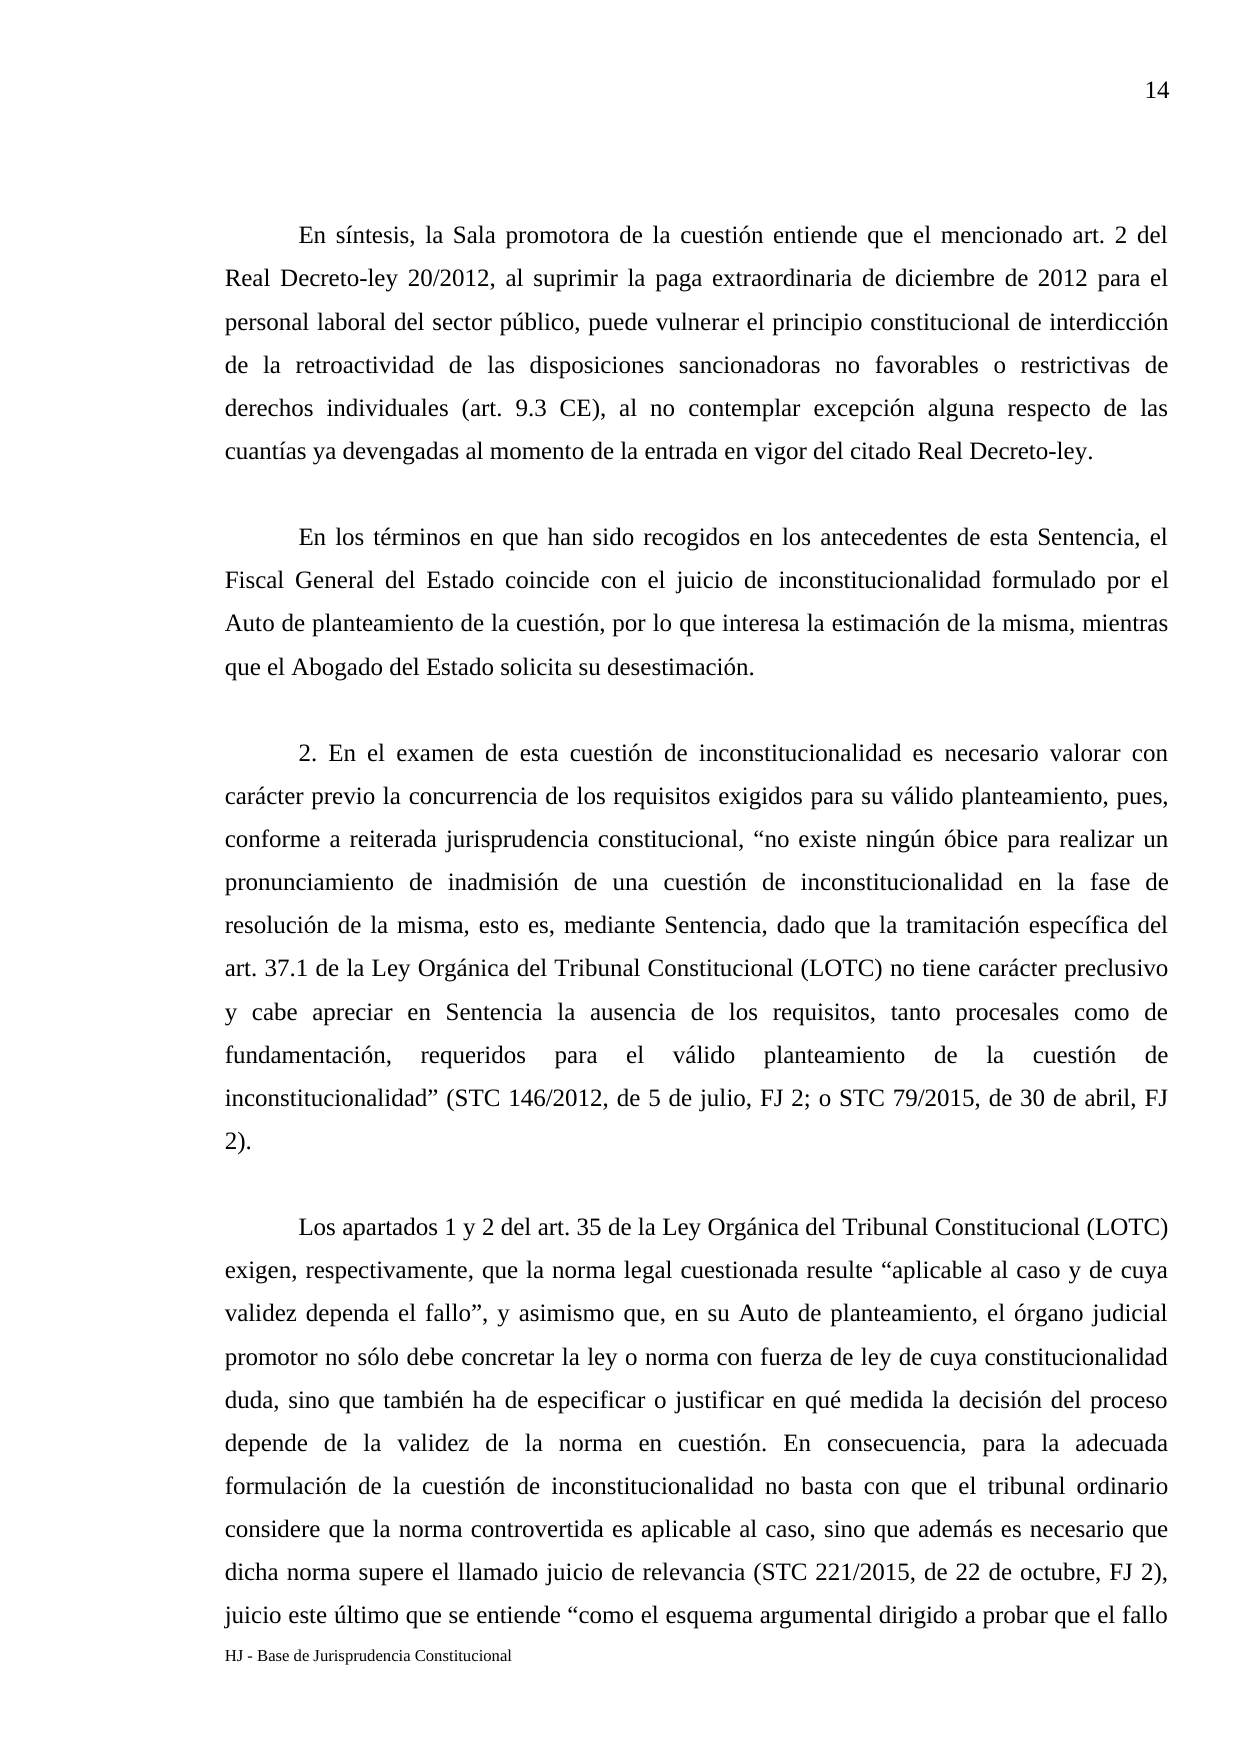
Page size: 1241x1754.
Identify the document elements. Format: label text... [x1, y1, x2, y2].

text 2. En el examen de esta cuestión de inconstitucionalidad es necesario valorar con carácter previo la concurrencia de los requisitos exigidos para su válido planteamiento, pues, conforme a reiterada jurisprudencia constitucional, “no existe ningún óbice para realizar un pronunciamiento de inadmisión de una cuestión de inconstitucionalidad en la fase de resolución de la misma, esto es, mediante Sentencia, dado que la tramitación específica del art. 37.1 de la Ley Orgánica del Tribunal Constitucional (LOTC) no tiene carácter preclusivo y cabe apreciar en Sentencia la ausencia de los requisitos, tanto procesales como de fundamentación, requeridos para el válido planteamiento de la cuestión de inconstitucionalidad” (STC 146/2012, de 5 de julio, FJ 2; o STC 79/2015, de 30 de abril, FJ 2). [224, 738, 1169, 1155]
text En los términos en que han sido recogidos en los antecedentes de esta Sentencia, el Fiscal General del Estado coincide con el juicio de inconstitucionalidad formulado por el Auto de planteamiento de la cuestión, por lo que interesa la estimación de la misma, mientras que el Abogado del Estado solicita su desestimación. [224, 522, 1169, 680]
text En síntesis, la Sala promotora de la cuestión entiende que el mencionado art. 2 del Real Decreto-ley 20/2012, al suprimir la paga extraordinaria de diciembre de 2012 para el personal laboral del sector público, puede vulnerar el principio constitucional de interdicción de la retroactividad de las disposiciones sancionadoras no favorables o restrictivas de derechos individuales (art. 9.3 CE), al no contemplar excepción alguna respecto de las cuantías ya devengadas al momento de la entrada en vigor del citado Real Decreto-ley. [224, 220, 1169, 465]
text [224, 1212, 1169, 1629]
